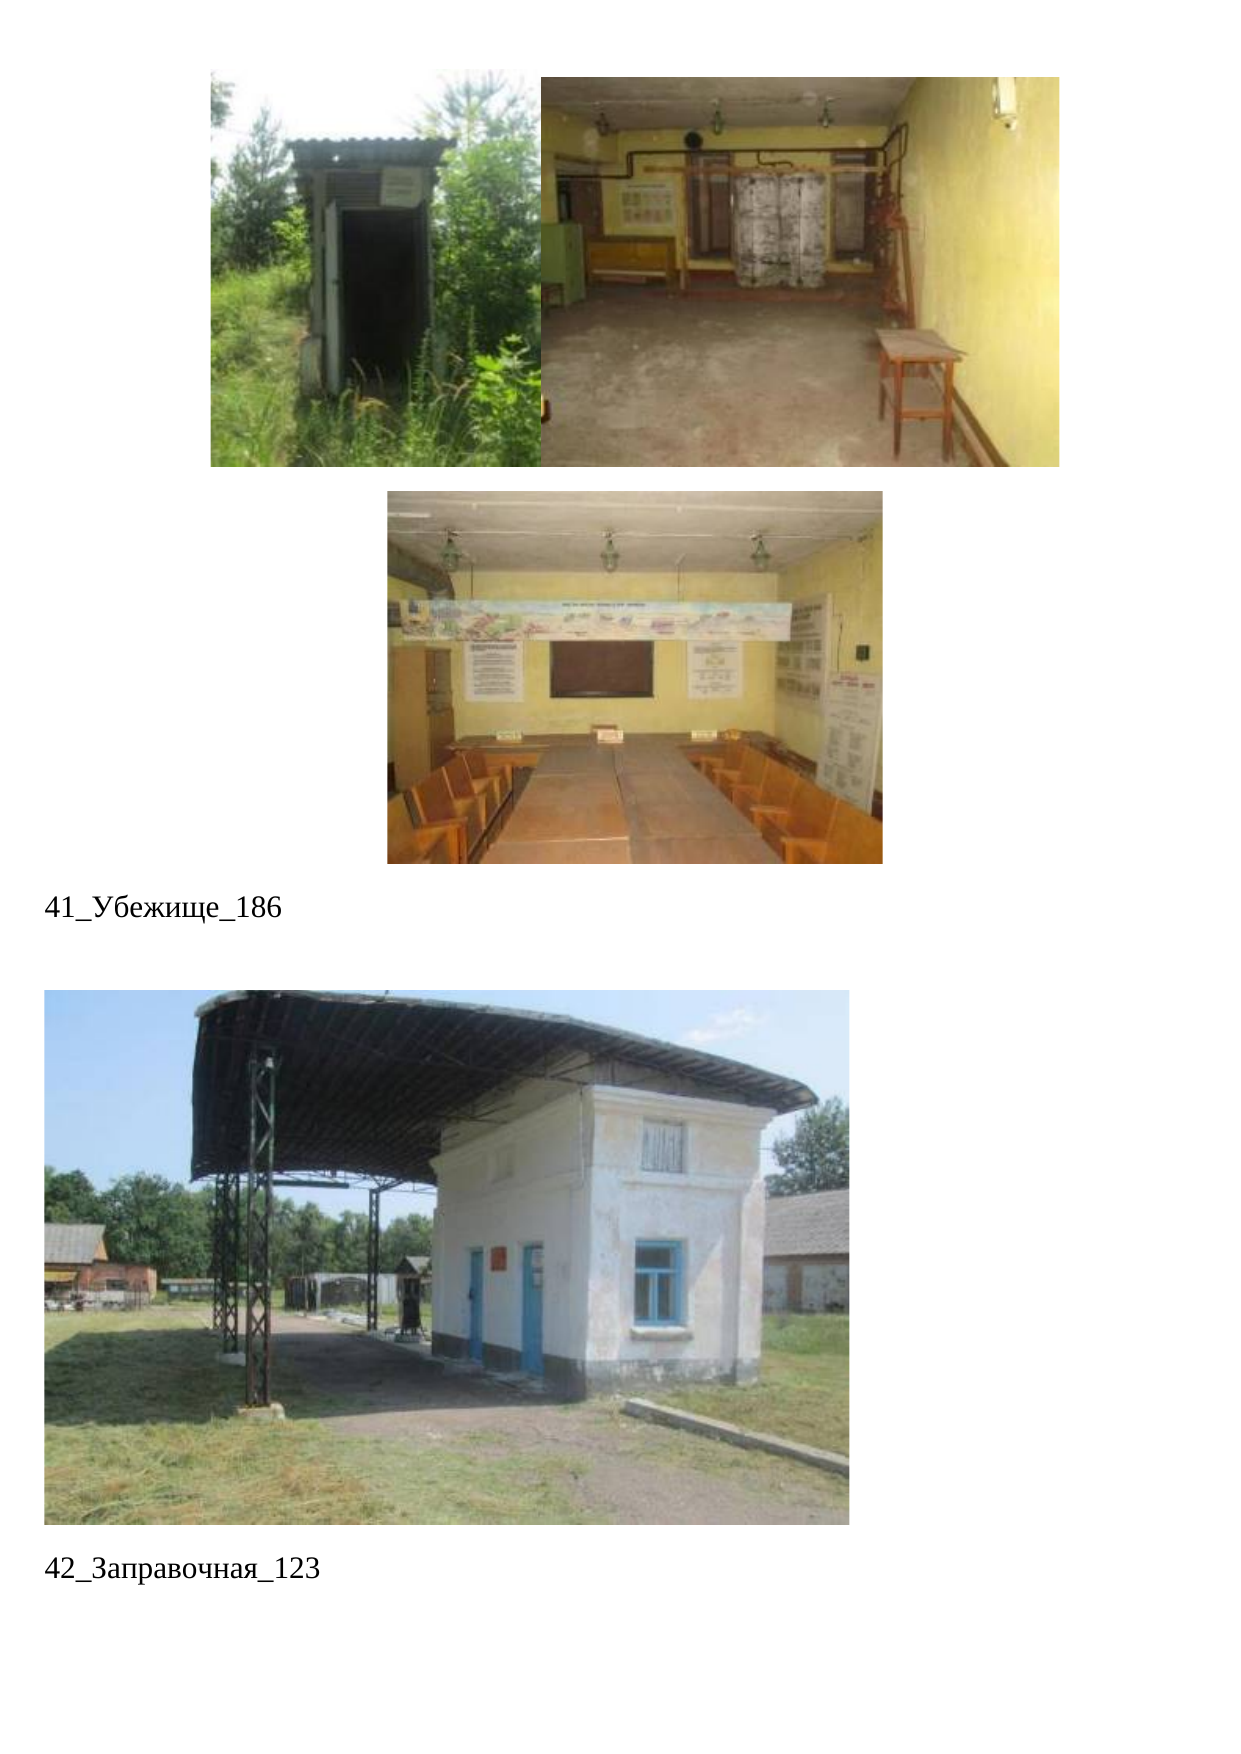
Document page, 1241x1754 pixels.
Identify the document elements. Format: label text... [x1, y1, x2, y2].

text 42_Заправочная_123 [44, 1549, 1226, 1585]
picture [210, 69, 1060, 467]
text 41_Убежище_186 [44, 888, 1226, 924]
picture [44, 990, 850, 1525]
picture [387, 491, 883, 864]
